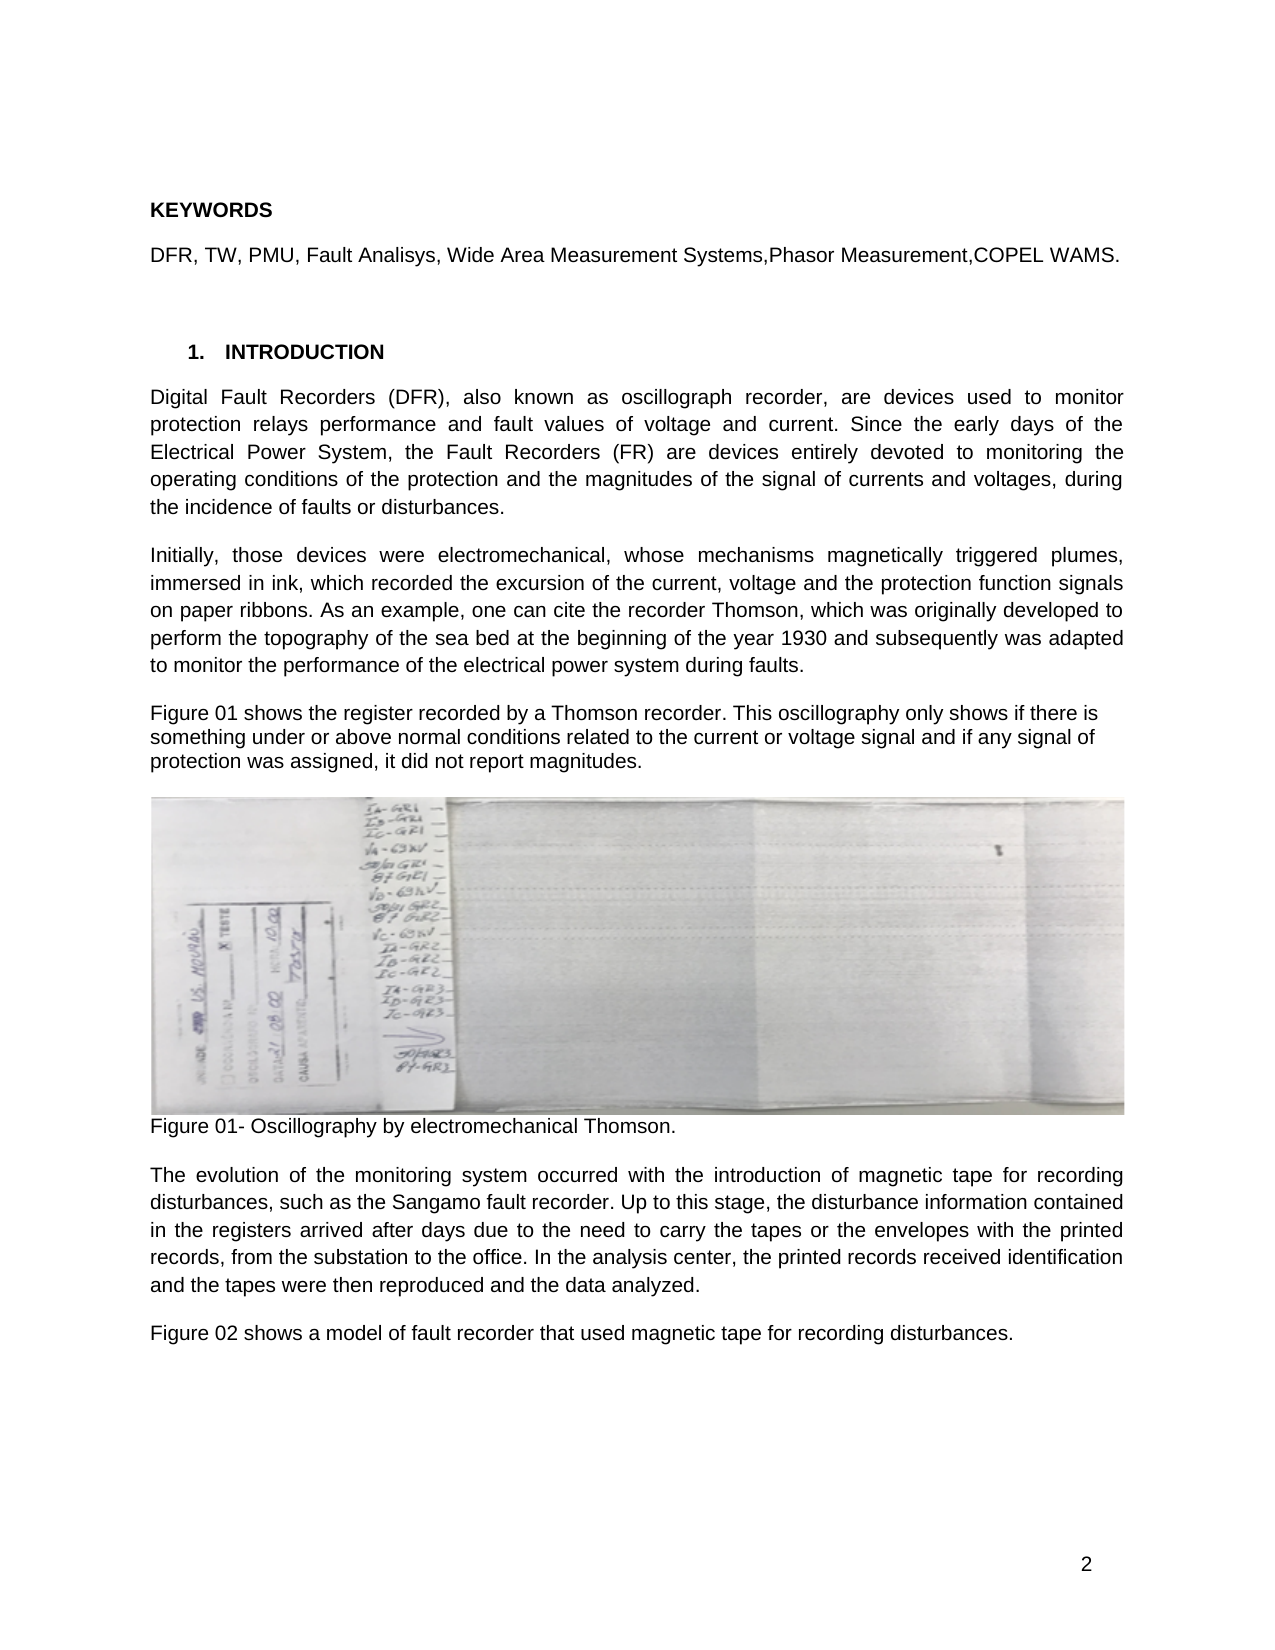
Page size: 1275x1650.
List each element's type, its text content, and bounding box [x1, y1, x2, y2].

text Figure 01 shows the register recorded by a Thomson recorder. This oscillography only shows if there is something under or above normal conditions related to the current or voltage signal and if any signal of protection was assigned, it did not report magnitudes. [150, 701, 1125, 773]
text Figure 02 shows a model of fault recorder that used magnetic tape for recording disturbances. [150, 1321, 1125, 1345]
text Initially, those devices were electromechanical, whose mechanisms magnetically triggered plumes, immersed in ink, which recorded the excursion of the current, voltage and the protection function signals on paper ribbons. As an example, one can cite the recorder Thomson, which was originally developed to perform the topography of the sea bed at the beginning of the year 1930 and subsequently was adapted to monitor the performance of the electrical power system during faults. [150, 543, 1125, 677]
subtitle INTRODUCTION [187, 340, 1125, 364]
text The evolution of the monitoring system occurred with the introduction of magnetic tape for recording disturbances, such as the Sangamo fault recorder. Up to this stage, the disturbance information contained in the registers arrived after days due to the need to carry the tapes or the envelopes with the printed records, from the substation to the office. In the analysis center, the printed records received identification and the tapes were then reproduced and the data analyzed. [150, 1163, 1125, 1297]
picture [150, 797, 1125, 1115]
text Figure 01- Oscillography by electromechanical Thomson. [150, 1115, 1125, 1138]
text Digital Fault Recorders (DFR), also known as oscillograph recorder, are devices used to monitor protection relays performance and fault values of voltage and current. Since the early days of the Electrical Power System, the Fault Recorders (FR) are devices entirely devoted to monitoring the operating conditions of the protection and the magnitudes of the signal of currents and voltages, during the incidence of faults or disturbances. [150, 384, 1125, 518]
subtitle KEYWORDS [150, 198, 1125, 222]
text DFR, TW, PMU, Fault Analisys, Wide Area Measurement Systems,Phasor Measurement,COPEL WAMS. [150, 243, 1125, 267]
